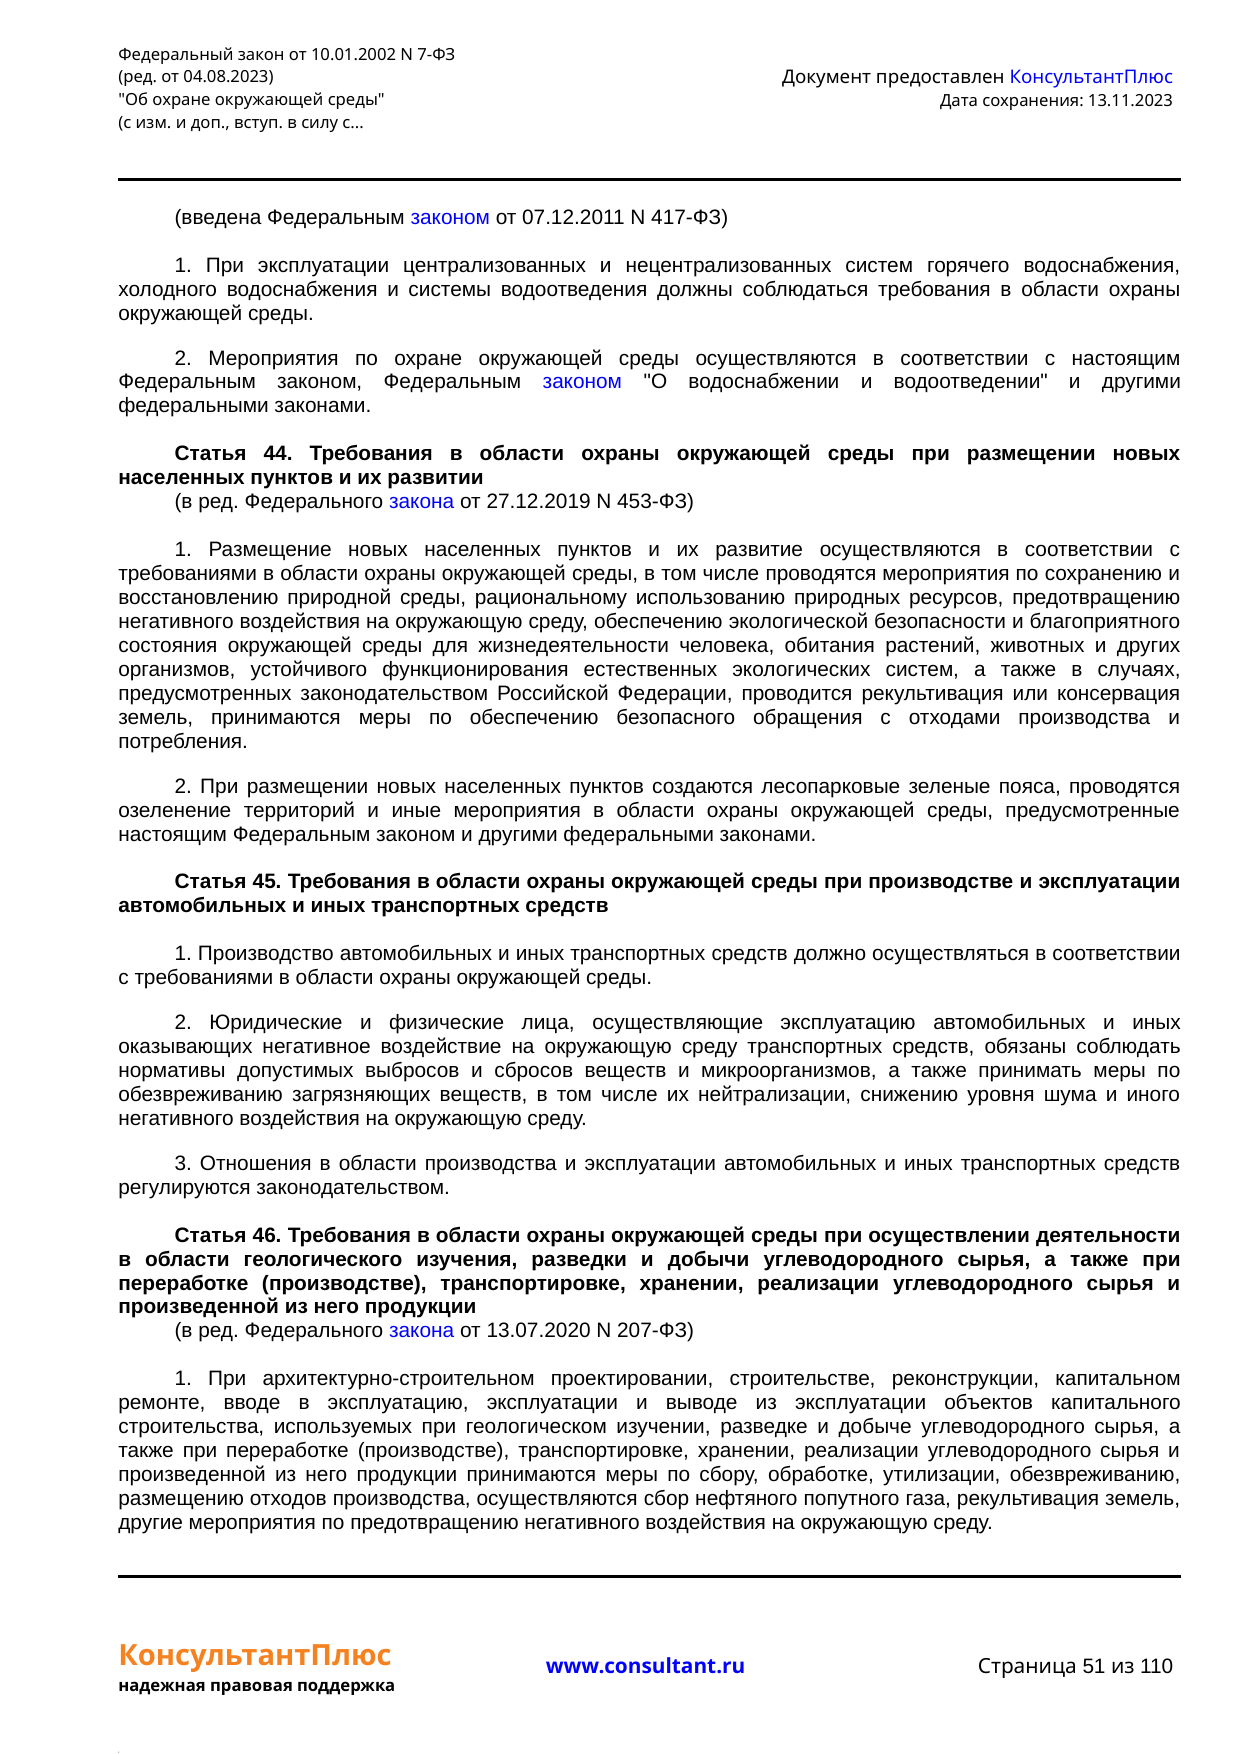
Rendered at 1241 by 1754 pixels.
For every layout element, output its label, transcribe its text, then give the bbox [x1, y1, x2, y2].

title Статья 45. Требования в области охраны окружающей среды при производстве и эксплуатации автомобильных и иных транспортных средств [118, 869, 1181, 917]
text 1. При архитектурно-строительном проектировании, строительстве, реконструкции, капитальном ремонте, вводе в эксплуатацию, эксплуатации и выводе из эксплуатации объектов капитального строительства, используемых при геологическом изучении, разведке и добыче углеводородного сырья, а также при переработке (производстве), транспортировке, хранении, реализации углеводородного сырья и произведенной из него продукции принимаются меры по сбору, обработке, утилизации, обезвреживанию, размещению отходов производства, осуществляются сбор нефтяного попутного газа, рекультивация земель, другие мероприятия по предотвращению негативного воздействия на окружающую среду. [118, 1366, 1181, 1534]
text 3. Отношения в области производства и эксплуатации автомобильных и иных транспортных средств регулируются законодательством. [118, 1151, 1181, 1198]
text (в ред. Федерального закона от 27.12.2019 N 453-ФЗ) [118, 489, 1181, 513]
text (введена Федеральным законом от 07.12.2011 N 417-ФЗ) [118, 205, 1181, 229]
title Статья 44. Требования в области охраны окружающей среды при размещении новых населенных пунктов и их развитии [118, 441, 1181, 489]
text 2. Мероприятия по охране окружающей среды осуществляются в соответствии с настоящим Федеральным законом, Федеральным законом "О водоснабжении и водоотведении" и другими федеральными законами. [118, 345, 1181, 417]
text 2. Юридические и физические лица, осуществляющие эксплуатацию автомобильных и иных оказывающих негативное воздействие на окружающую среду транспортных средств, обязаны соблюдать нормативы допустимых выбросов и сбросов веществ и микроорганизмов, а также принимать меры по обезвреживанию загрязняющих веществ, в том числе их нейтрализации, снижению уровня шума и иного негативного воздействия на окружающую среду. [118, 1010, 1181, 1130]
text (в ред. Федерального закона от 13.07.2020 N 207-ФЗ) [118, 1318, 1181, 1342]
text 1. Производство автомобильных и иных транспортных средств должно осуществляться в соответствии с требованиями в области охраны окружающей среды. [118, 941, 1181, 989]
text 1. При эксплуатации централизованных и нецентрализованных систем горячего водоснабжения, холодного водоснабжения и системы водоотведения должны соблюдаться требования в области охраны окружающей среды. [118, 253, 1181, 324]
text 2. При размещении новых населенных пунктов создаются лесопарковые зеленые пояса, проводятся озеленение территорий и иные мероприятия в области охраны окружающей среды, предусмотренные настоящим Федеральным законом и другими федеральными законами. [118, 773, 1181, 845]
text 1. Размещение новых населенных пунктов и их развитие осуществляются в соответствии с требованиями в области охраны окружающей среды, в том числе проводятся мероприятия по сохранению и восстановлению природной среды, рациональному использованию природных ресурсов, предотвращению негативного воздействия на окружающую среду, обеспечению экологической безопасности и благоприятного состояния окружающей среды для жизнедеятельности человека, обитания растений, животных и других организмов, устойчивого функционирования естественных экологических систем, а также в случаях, предусмотренных законодательством Российской Федерации, проводится рекультивация или консервация земель, принимаются меры по обеспечению безопасного обращения с отходами производства и потребления. [118, 537, 1181, 753]
title Статья 46. Требования в области охраны окружающей среды при осуществлении деятельности в области геологического изучения, разведки и добычи углеводородного сырья, а также при переработке (производстве), транспортировке, хранении, реализации углеводородного сырья и произведенной из него продукции [118, 1222, 1181, 1318]
